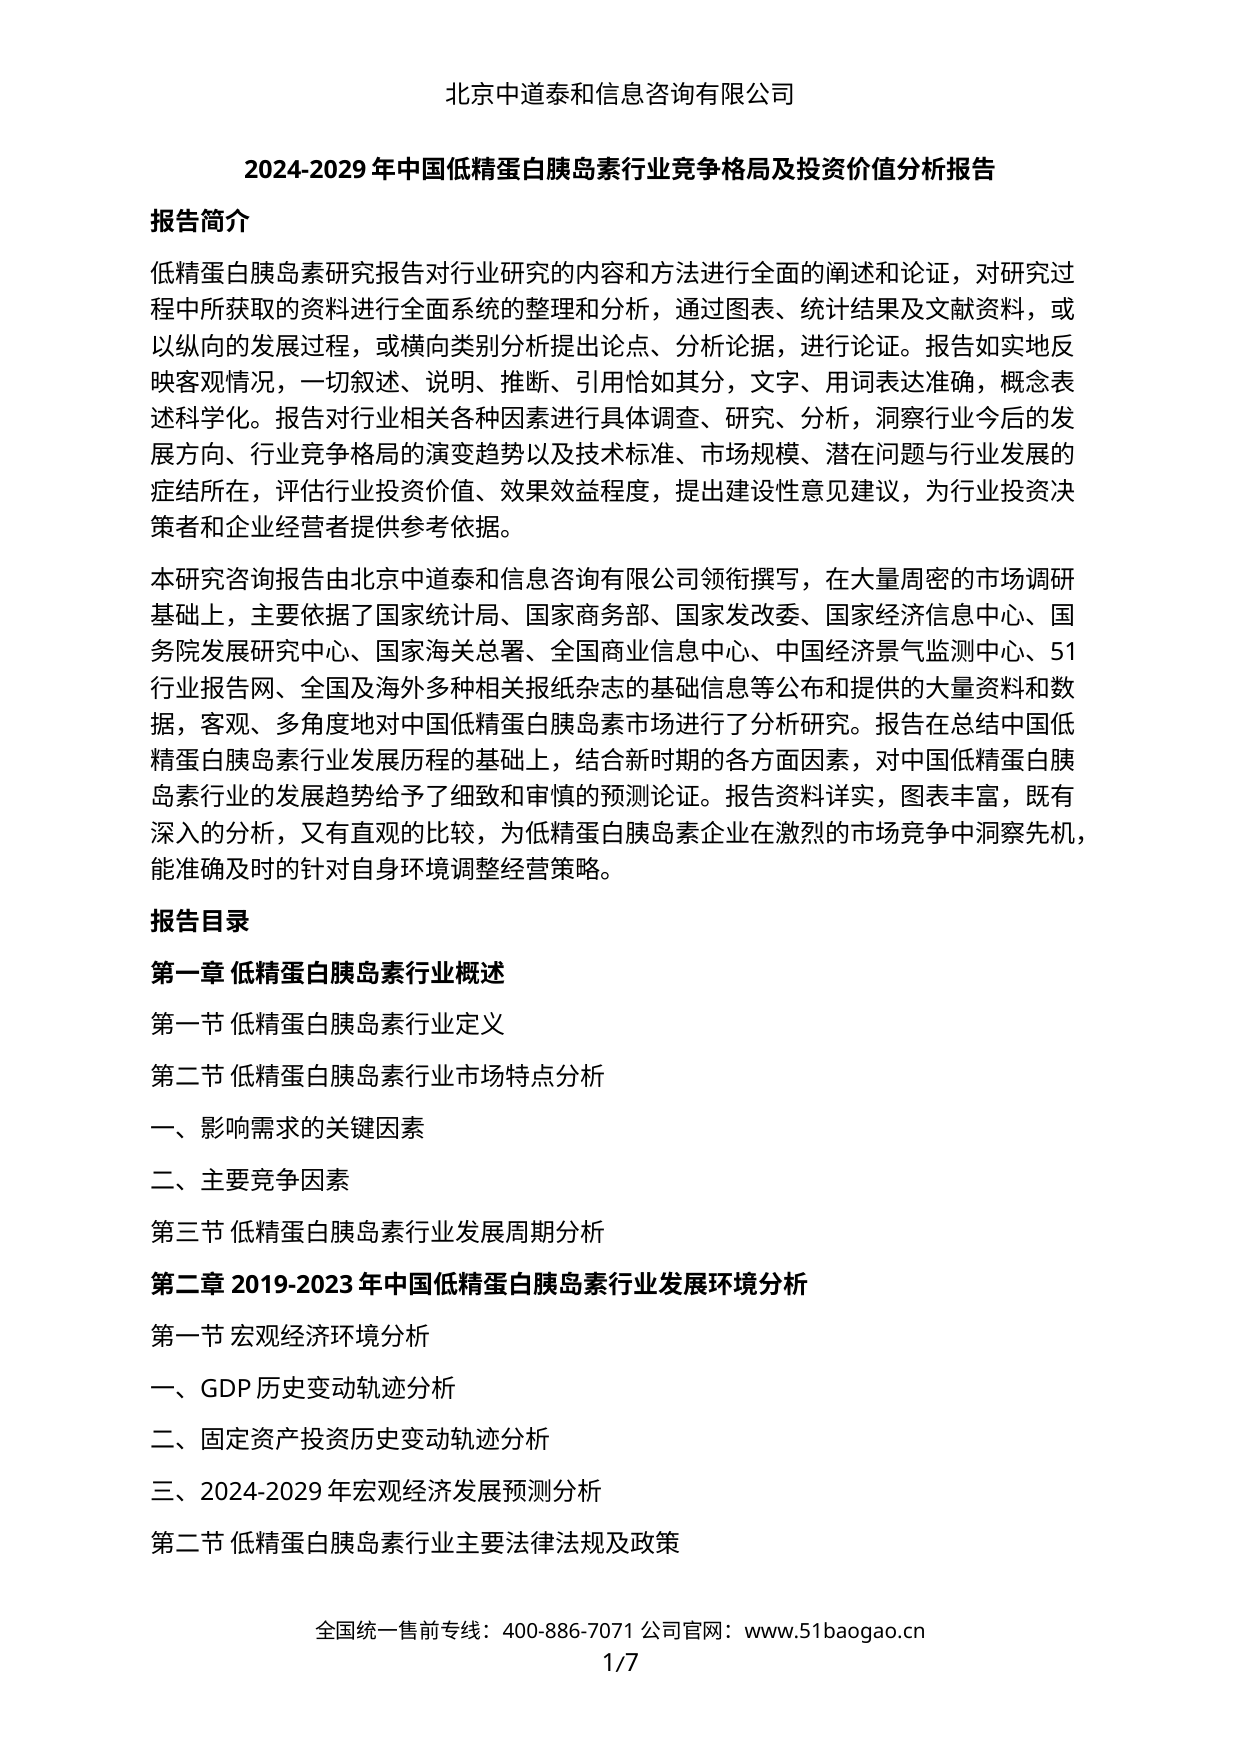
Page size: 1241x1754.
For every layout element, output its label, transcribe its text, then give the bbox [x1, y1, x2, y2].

text 一、影响需求的关键因素 [150, 1109, 1090, 1145]
text 一、GDP历史变动轨迹分析 [150, 1368, 1090, 1404]
text 低精蛋白胰岛素研究报告对行业研究的内容和方法进行全面的阐述和论证，对研究过程中所获取的资料进行全面系统的整理和分析，通过图表、统计结果及文献资料，或以纵向的发展过程，或横向类别分析提出论点、分析论据，进行论证。报告如实地反映客观情况，一切叙述、说明、推断、引用恰如其分，文字、用词表达准确，概念表述科学化。报告对行业相关各种因素进行具体调查、研究、分析，洞察行业今后的发展方向、行业竞争格局的演变趋势以及技术标准、市场规模、潜在问题与行业发展的症结所在，评估行业投资价值、效果效益程度，提出建设性意见建议，为行业投资决策者和企业经营者提供参考依据。 [150, 254, 1090, 544]
text 第二节 低精蛋白胰岛素行业主要法律法规及政策 [150, 1524, 1090, 1560]
text 第一节 宏观经济环境分析 [150, 1316, 1090, 1352]
text 二、主要竞争因素 [150, 1161, 1090, 1197]
text 第三节 低精蛋白胰岛素行业发展周期分析 [150, 1212, 1090, 1249]
text 报告目录 [150, 901, 1090, 937]
text 第一节 低精蛋白胰岛素行业定义 [150, 1005, 1090, 1041]
text 第一章 低精蛋白胰岛素行业概述 [150, 953, 1090, 989]
text 第二节 低精蛋白胰岛素行业市场特点分析 [150, 1057, 1090, 1093]
text 本研究咨询报告由北京中道泰和信息咨询有限公司领衔撰写，在大量周密的市场调研基础上，主要依据了国家统计局、国家商务部、国家发改委、国家经济信息中心、国务院发展研究中心、国家海关总署、全国商业信息中心、中国经济景气监测中心、51行业报告网、全国及海外多种相关报纸杂志的基础信息等公布和提供的大量资料和数据，客观、多角度地对中国低精蛋白胰岛素市场进行了分析研究。报告在总结中国低精蛋白胰岛素行业发展历程的基础上，结合新时期的各方面因素，对中国低精蛋白胰岛素行业的发展趋势给予了细致和审慎的预测论证。报告资料详实，图表丰富，既有深入的分析，又有直观的比较，为低精蛋白胰岛素企业在激烈的市场竞争中洞察先机，能准确及时的针对自身环境调整经营策略。 [150, 559, 1090, 886]
text 二、固定资产投资历史变动轨迹分析 [150, 1420, 1090, 1456]
text 第二章 2019-2023年中国低精蛋白胰岛素行业发展环境分析 [150, 1264, 1090, 1301]
text 报告简介 [150, 202, 1090, 238]
text 三、2024-2029年宏观经济发展预测分析 [150, 1472, 1090, 1508]
text 2024-2029年中国低精蛋白胰岛素行业竞争格局及投资价值分析报告 [150, 150, 1090, 186]
